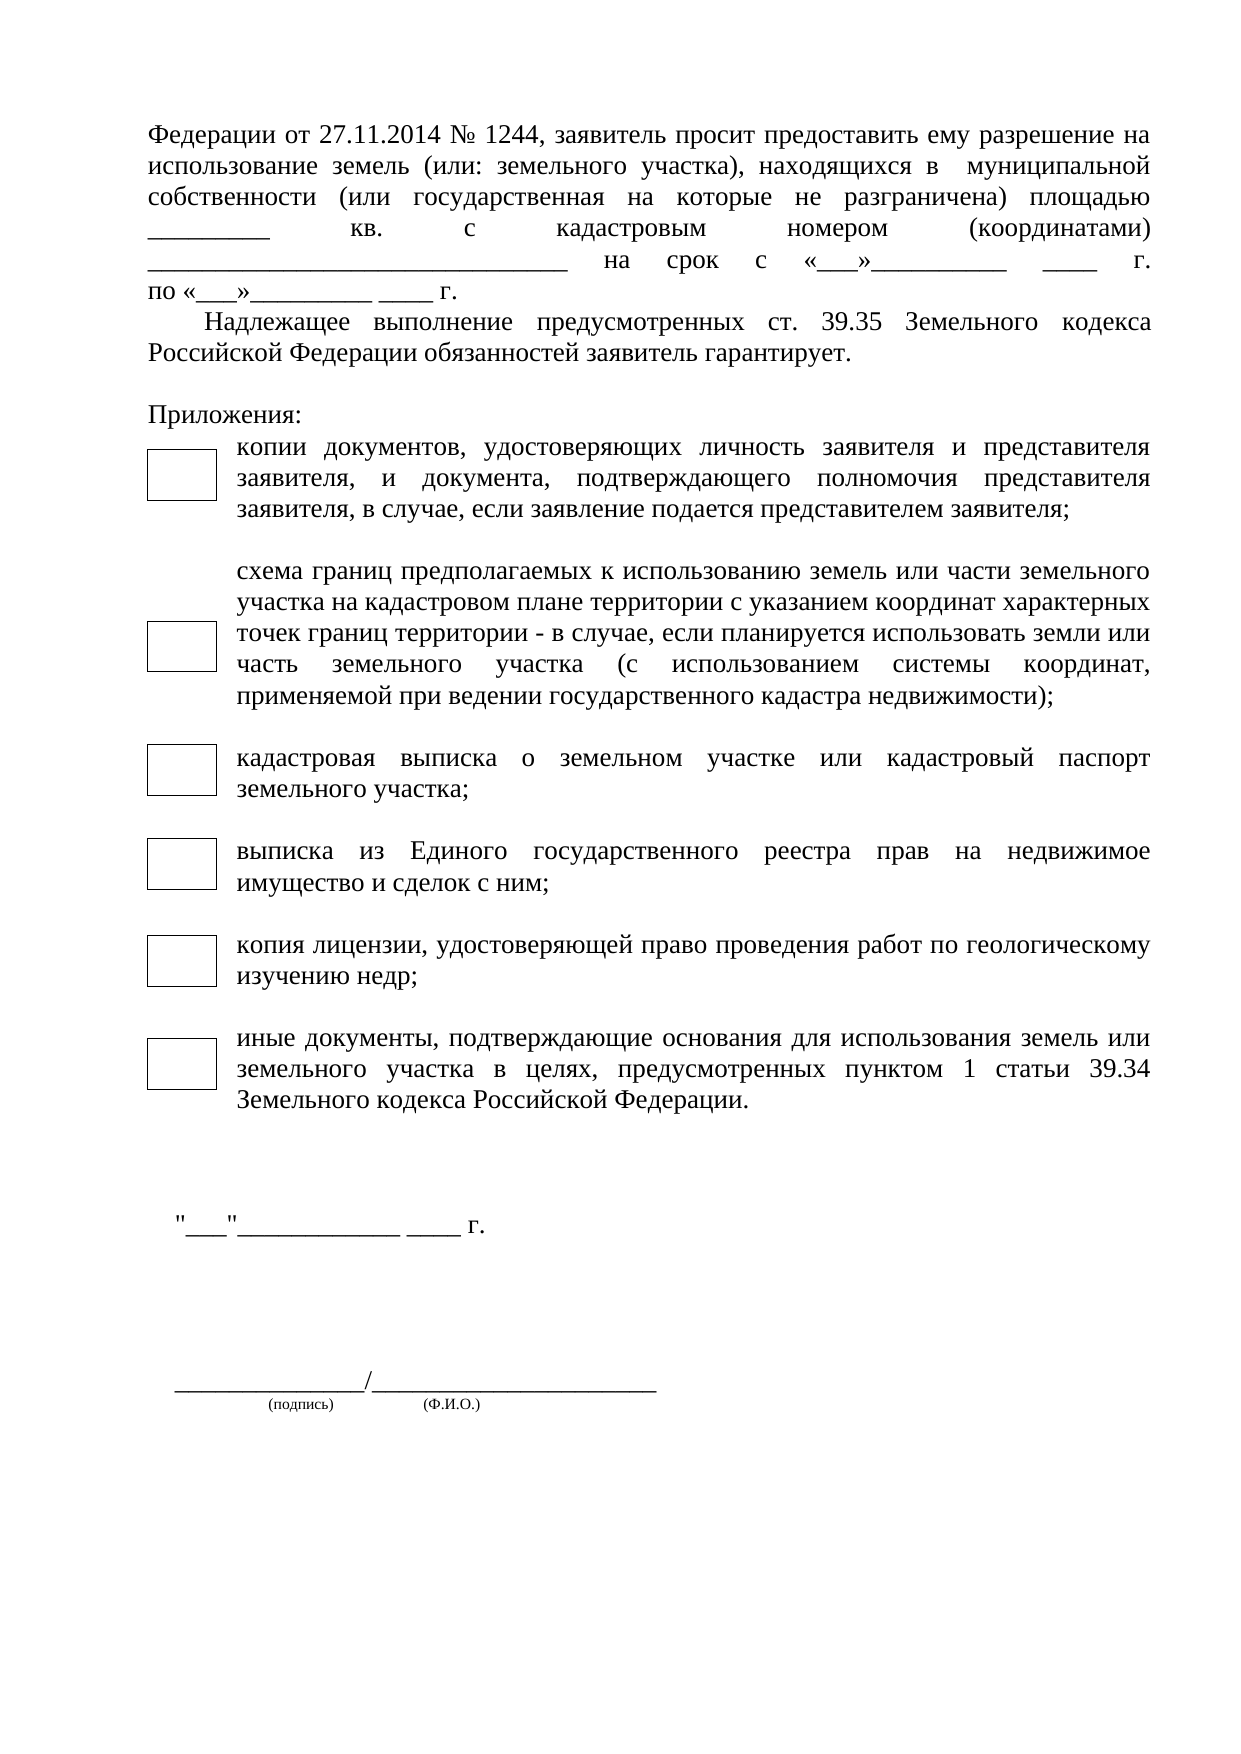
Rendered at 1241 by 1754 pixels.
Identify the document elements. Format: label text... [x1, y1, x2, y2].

text кадастровая выписка о земельном участке или кадастровый паспорт земельного участка; [236, 741, 1152, 803]
text Надлежащее выполнение предусмотренных ст. 39.35 Земельного кодекса Российской Федерации обязанностей заявитель гарантирует. [148, 305, 1152, 367]
text копия лицензии, удостоверяющей право проведения работ по геологическому изучению недр; [236, 928, 1152, 990]
text выписка из Единого государственного реестра прав на недвижимое имущество и сделок с ним; [236, 834, 1152, 897]
text копии документов, удостоверяющих личность заявителя и представителя заявителя, и документа, подтверждающего полномочия представителя заявителя, в случае, если заявление подается представителем заявителя; [236, 429, 1152, 523]
text "___"____________ ____ г. [148, 1208, 1152, 1239]
text ______________/_____________________ [148, 1364, 1152, 1395]
text Приложения: [148, 398, 1152, 429]
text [148, 118, 1152, 305]
text схема границ предполагаемых к использованию земель или части земельного участка на кадастровом плане территории с указанием координат характерных точек границ территории - в случае, если планируется использовать земли или часть земельного участка (с использованием системы координат, применяемой при ведении государственного кадастра недвижимости); [236, 554, 1152, 710]
text иные документы, подтверждающие основания для использования земель или земельного участка в целях, предусмотренных пунктом 1 статьи 39.34 Земельного кодекса Российской Федерации. [236, 1021, 1152, 1115]
text (подпись) (Ф.И.О.) [148, 1395, 1152, 1426]
